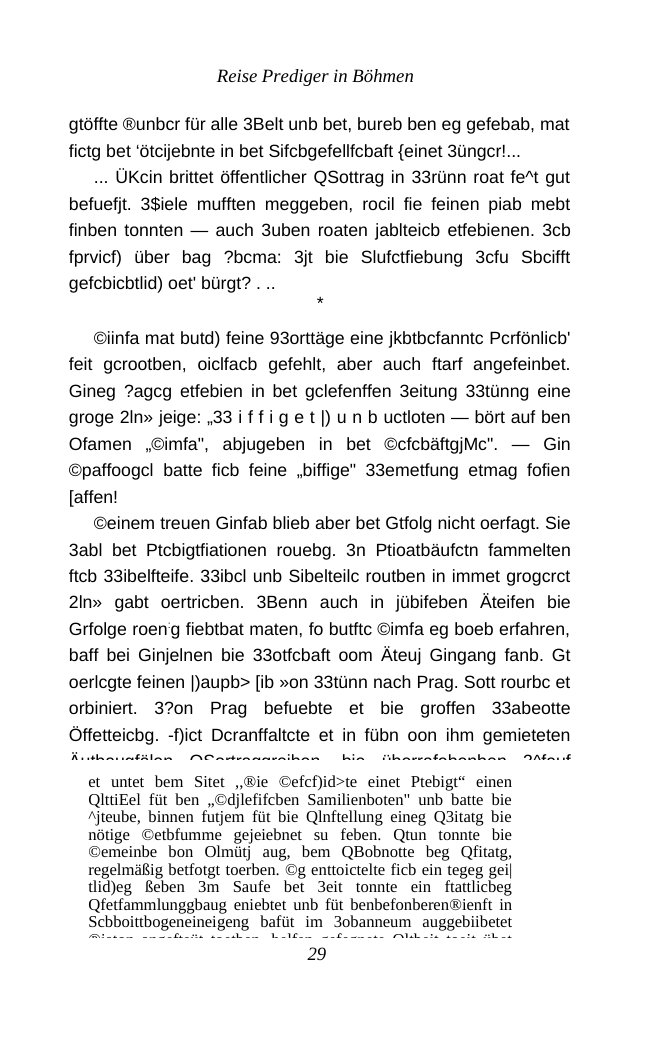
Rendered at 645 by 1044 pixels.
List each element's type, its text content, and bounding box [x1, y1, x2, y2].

text gtöffte ®unbcr für alle 3Belt unb bet, bureb ben eg gefebab, mat fictg bet ‘ötcijebnte in bet Sifcbgefellfcbaft {einet 3üngcr!... [69, 110, 571, 163]
text 29 [307, 945, 326, 964]
text ©iinfa mat butd) feine 93orttäge eine jkbtbcfanntc Pcrfönlicb' feit gcrootben, oiclfacb gefehlt, aber auch ftarf angefeinbet. Gineg ?agcg etfebien in bet gclefenffen 3eitung 33tünng eine groge 2ln» jeige: „33 i f f i g e t |) u n b uctloten — bört auf ben Ofamen „©imfa", abjugeben in bet ©cfcbäftgjMc". — Gin ©paffoogcl batte ficb feine „biffige" 33emetfung etmag fofien [affen! [69, 323, 571, 508]
text ©einem treuen Ginfab blieb aber bet Gtfolg nicht oerfagt. Sie 3abl bet Ptcbigtfiationen rouebg. 3n Ptioatbäufctn fammelten ftcb 33ibelfteife. 33ibcl unb Sibelteilc routben in immet grogcrct 2ln» gabt oertricben. 3Benn auch in jübifeben Äteifen bie Grfolge roen:g fiebtbat maten, fo butftc ©imfa eg boeb erfahren, baff bei Ginjelnen bie 33otfcbaft oom Äteuj Gingang fanb. Gt oerlcgte feinen |)aupb> [ib »on 33tünn nach Prag. Sott rourbc et orbiniert. 3?on Prag befuebte et bie groffen 33abeotte Öffetteicbg. -f)ict Dcranffaltcte et in fübn oon ihm gemieteten Äutbaugfälen QSortraggreiben, bie überrafebenben 3^fauf fanben. ©o bebnte ficb feine Goangeli- [69, 508, 571, 759]
text * [317, 295, 634, 313]
text et untet bem Sitet ,,®ie ©efcf)id>te einet Ptebigt“ einen QlttiEel füt ben „©djlefifcben Samilienboten" unb batte bie ^jteube, binnen futjem füt bie Qlnftellung eineg Q3itatg bie nötige ©etbfumme gejeiebnet su feben. Qtun tonnte bie ©emeinbe bon Olmütj aug, bem QBobnotte beg Qfitatg, regelmäßig betfotgt toerben. ©g enttoictelte ficb ein tegeg gei|tlid)eg ßeben 3m Saufe bet 3eit tonnte ein ftattlicbeg Qfetfammlunggbaug eniebtet unb füt benbefonberen®ienft in Scbboittbogeneineigeng bafüt im 3obanneum auggebiibetet ®iaton angefteüt toetben, helfen gefegnete Qltbeit toeit übet b;e ©renjen bet ©emeinbe binaug Stüdjte trug. [88, 773, 513, 937]
text Reise Prediger in Böhmen [217, 67, 414, 86]
text ... ÜKcin brittet öffentlicher QSottrag in 33rünn roat fe^t gut befuefjt. 3$iele mufften meggeben, rocil fie feinen piab mebt finben tonnten — auch 3uben roaten jablteicb etfebienen. 3cb fprvicf) über bag ?bcma: 3jt bie Slufctfiebung 3cfu Sbcifft gefcbicbtlid) oet' bürgt? . .. [69, 163, 571, 295]
